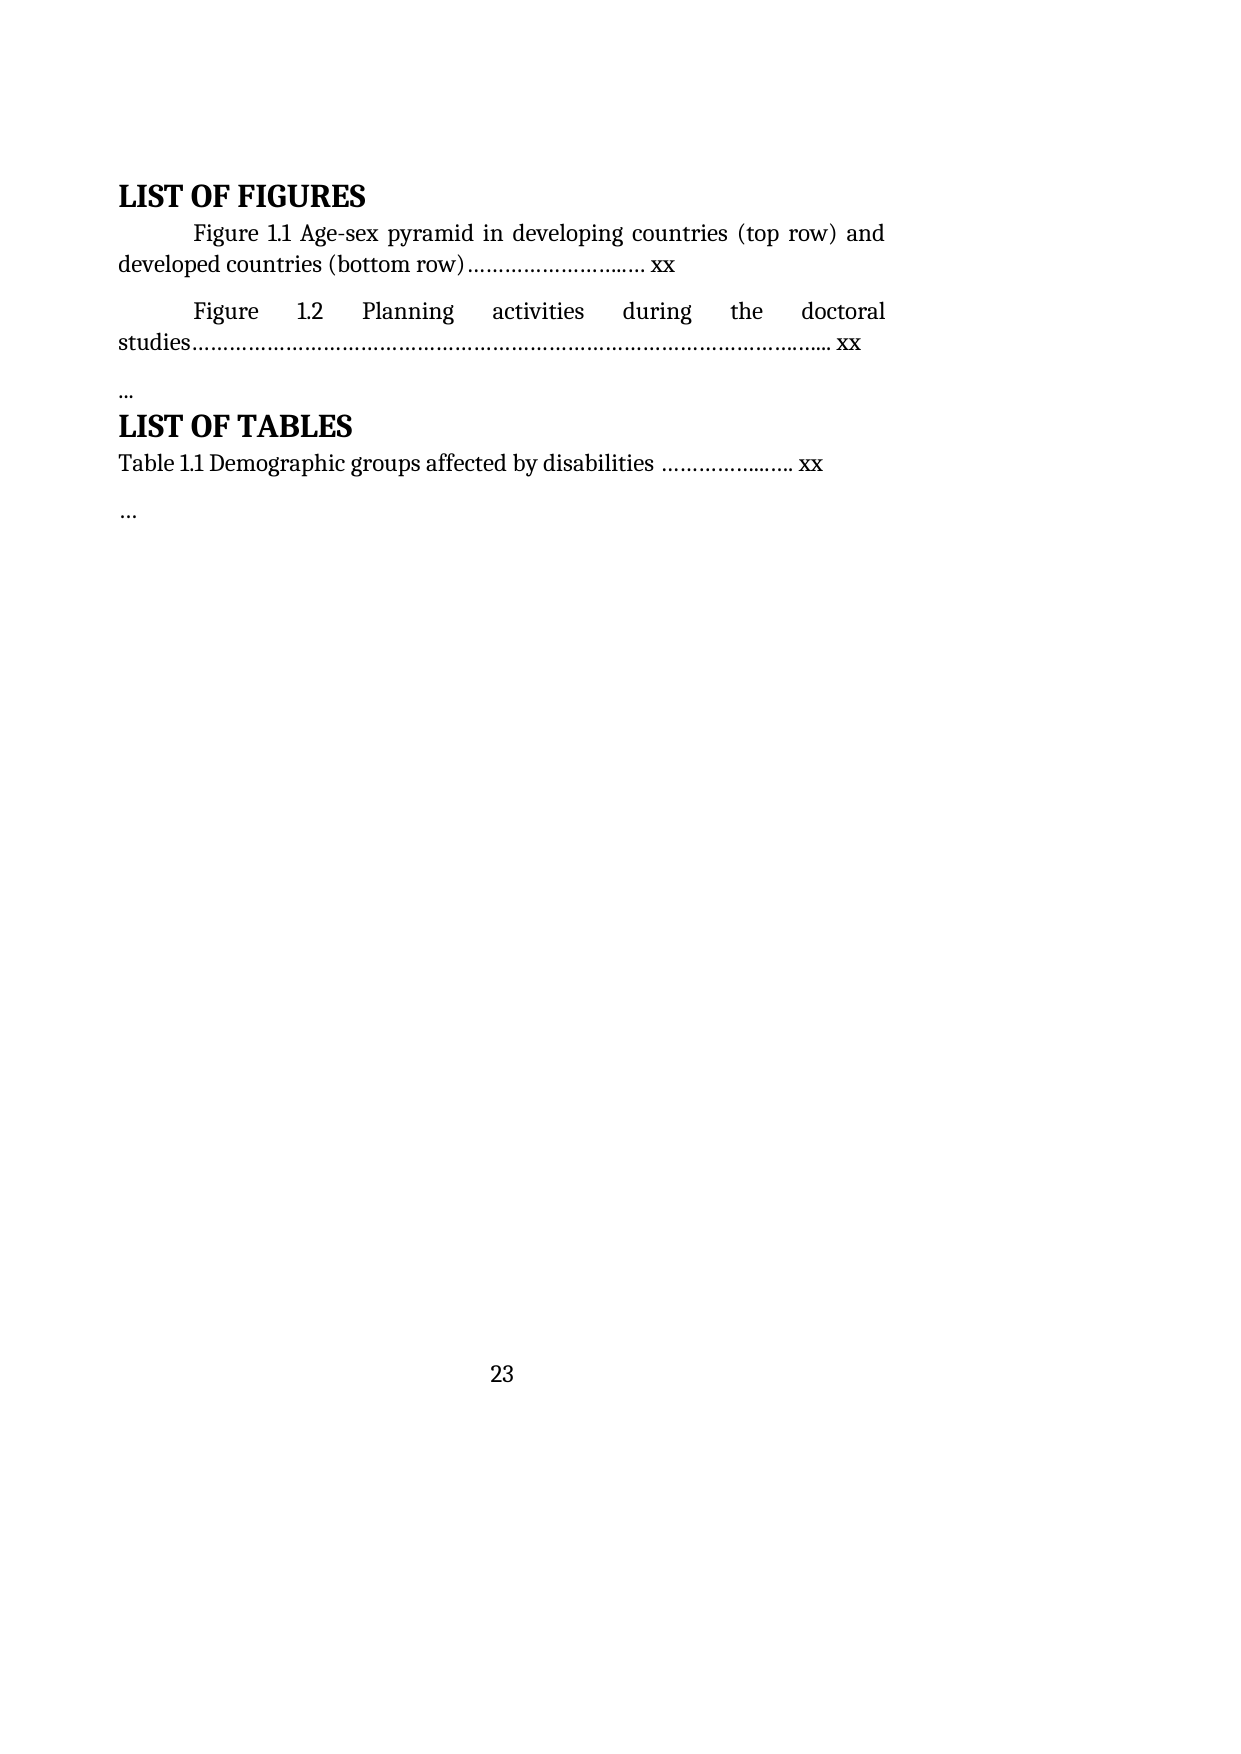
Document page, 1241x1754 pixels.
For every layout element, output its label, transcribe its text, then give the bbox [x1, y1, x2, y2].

text ... [118, 376, 886, 405]
subtitle LIST OF FIGURES [118, 177, 886, 216]
text … [118, 496, 886, 525]
subtitle LIST OF TABLES [118, 407, 886, 445]
text Figure 1.2 Planning activities during the doctoral studies…………………………………………………………………………………….…... xx [118, 297, 886, 357]
text Figure 1.1 Age-sex pyramid in developing countries (top row) and developed countries (bottom row)……………………..… xx [118, 218, 886, 278]
text Table 1.1 Demographic groups affected by disabilities ……………...…. xx [118, 448, 886, 477]
